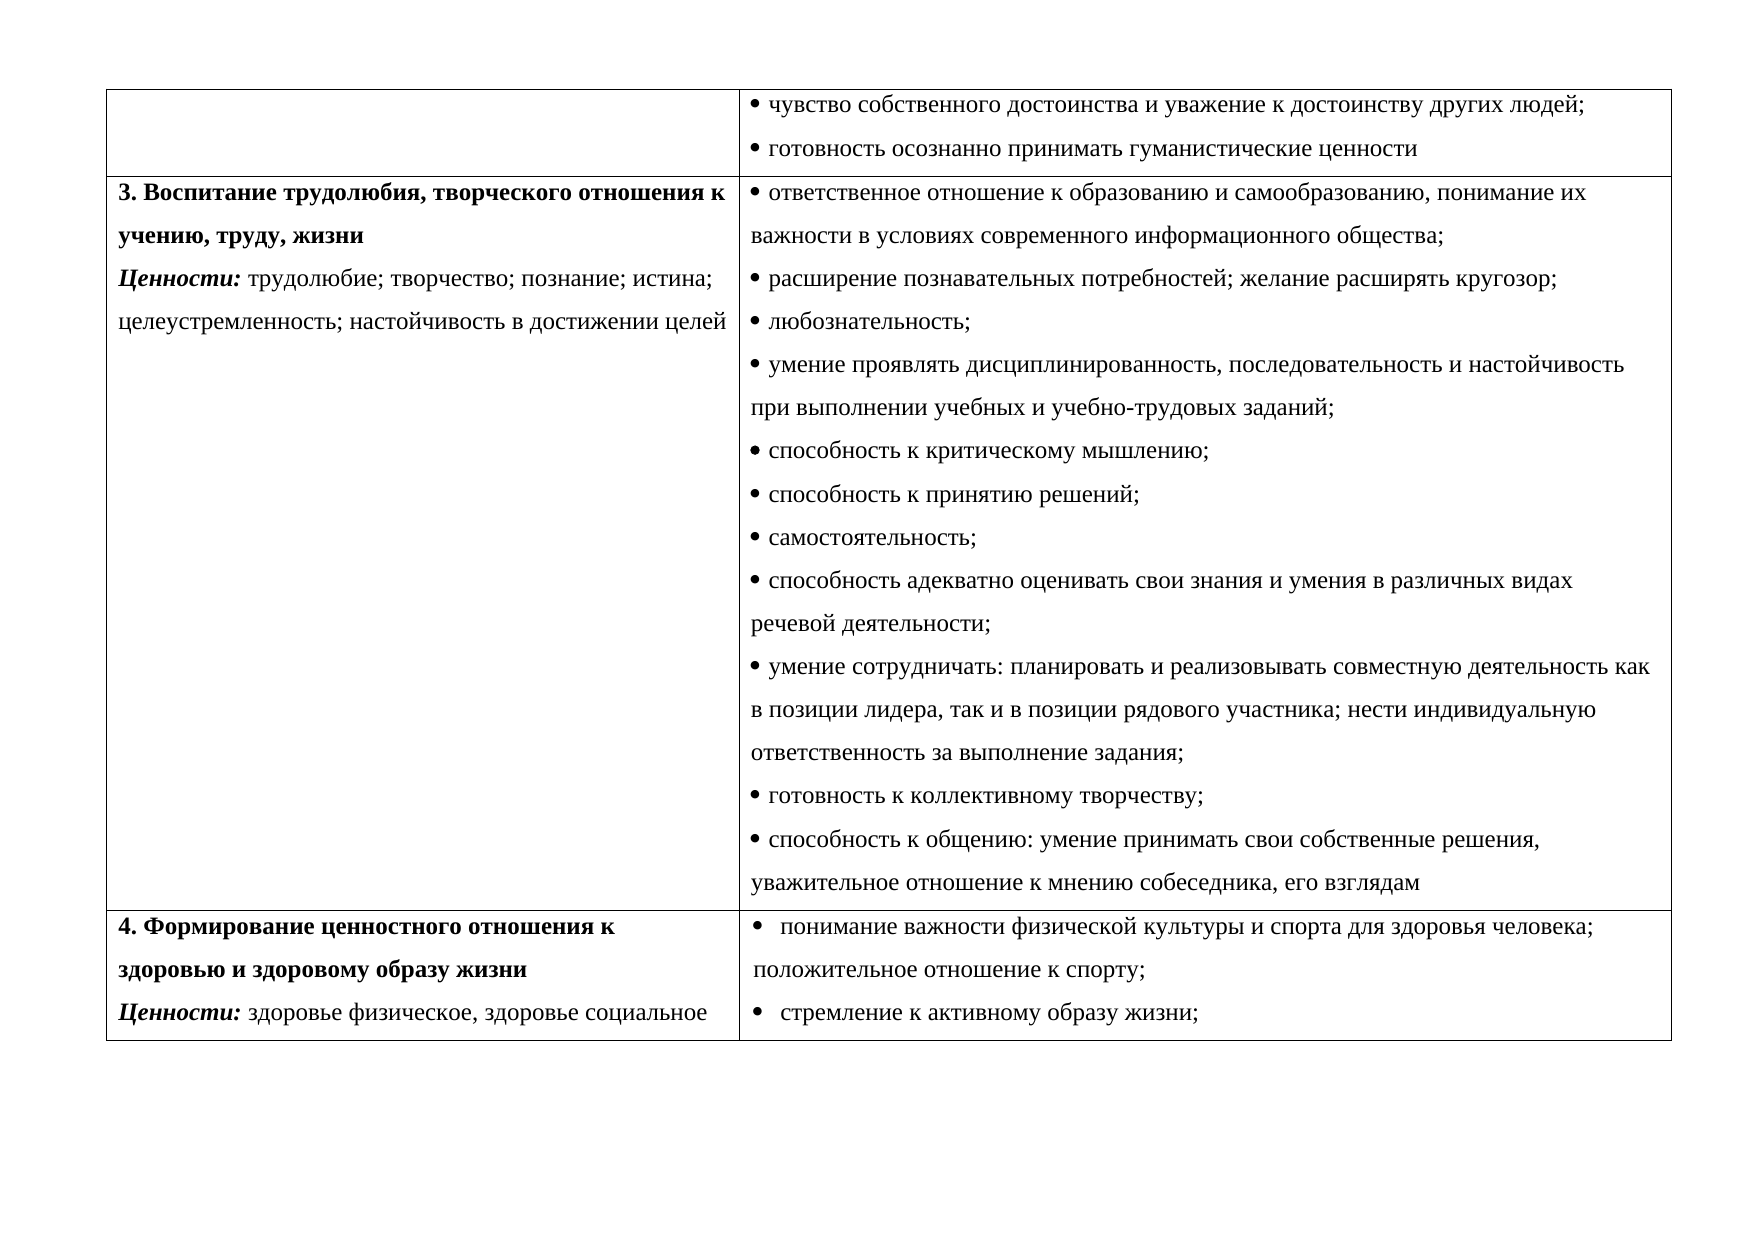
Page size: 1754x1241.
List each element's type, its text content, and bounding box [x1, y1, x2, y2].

table_cell 3. Воспитание трудолюбия, творческого отношения к учению, труду, жизни Ценности: трудолюбие; творчество; познание; истина; целеустремленность; настойчивость в достижении целей [107, 177, 739, 910]
table_cell ответственное отношение к образованию и самообразованию, понимание их важности в условиях современного информационного общества; расширение познавательных потребностей; желание расширять кругозор; любознательность; умение проявлять дисциплинированность, последовательность и настойчивость при выполнении учебных и учебно-трудовых заданий; способность к критическому мышлению; способность к принятию решений; самостоятельность; способность адекватно оценивать свои знания и умения в различных видах речевой деятельности; умение сотрудничать: планировать и реализовывать совместную деятельность как в позиции лидера, так и в позиции рядового участника; нести индивидуальную ответственность за выполнение задания; готовность к коллективному творчеству; способность к общению: умение принимать свои собственные решения, уважительное отношение к мнению собеседника, его взглядам [740, 177, 1671, 910]
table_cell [740, 90, 1671, 176]
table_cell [740, 911, 1671, 1040]
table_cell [107, 911, 739, 1040]
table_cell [107, 90, 739, 176]
